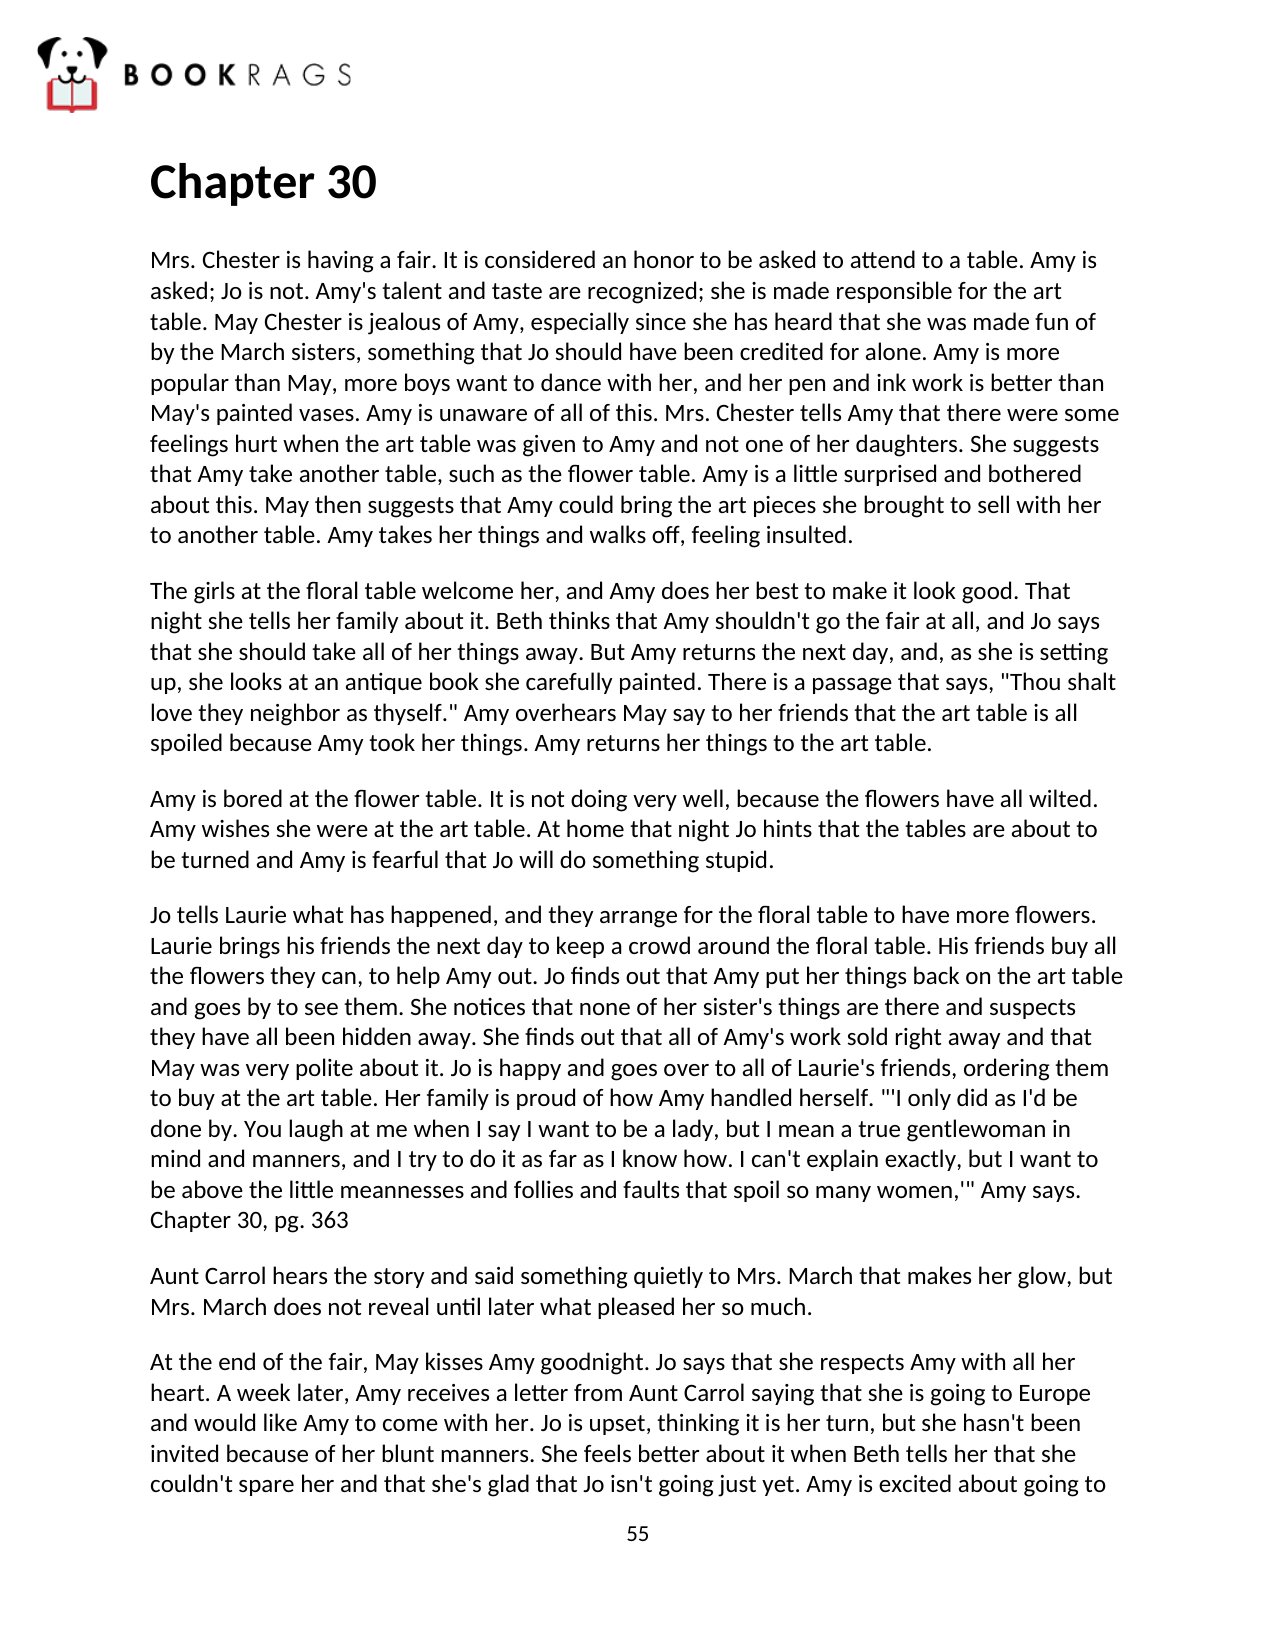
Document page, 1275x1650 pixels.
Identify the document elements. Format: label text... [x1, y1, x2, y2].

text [150, 1346, 1125, 1499]
text Aunt Carrol hears the story and said something quietly to Mrs. March that makes her glow, but Mrs. March does not reveal until later what pleased her so much. [150, 1260, 1125, 1321]
text Amy is bored at the flower table. It is not doing very well, because the flowers have all wilted. Amy wishes she were at the art table. At home that night Jo hints that the tables are about to be turned and Amy is fearful that Jo will do something stupid. [150, 783, 1125, 874]
text Jo tells Laurie what has happened, and they arrange for the floral table to have more flowers. Laurie brings his friends the next day to keep a crowd around the floral table. His friends buy all the flowers they can, to help Amy out. Jo finds out that Amy put her things back on the art table and goes by to see them. She notices that none of her sister's things are there and suspects they have all been hidden away. She finds out that all of Amy's work sold right away and that May was very polite about it. Jo is happy and goes over to all of Laurie's friends, ordering them to buy at the art table. Her family is proud of how Amy handled herself. "'I only did as I'd be done by. You laugh at me when I say I want to be a lady, but I mean a true gentlewoman in mind and manners, and I try to do it as far as I know how. I can't explain exactly, but I want to be above the little meannesses and follies and faults that spoil so many women,'" Amy says. Chapter 30, pg. 363 [150, 899, 1125, 1235]
picture [37, 37, 351, 113]
text The girls at the floral table welcome her, and Amy does her best to make it look good. That night she tells her family about it. Beth thinks that Amy shouldn't go the fair at all, and Jo says that she should take all of her things away. But Amy returns the next day, and, as she is setting up, she looks at an antique book she carefully painted. There is a passage that says, "Thou shalt love they neighbor as thyself." Amy overhears May say to her friends that the art table is all spoiled because Amy took her things. Amy returns her things to the art table. [150, 575, 1125, 758]
text Chapter 30 [150, 150, 1125, 211]
text Mrs. Chester is having a fair. It is considered an honor to be asked to attend to a table. Amy is asked; Jo is not. Amy's talent and taste are recognized; she is made responsible for the art table. May Chester is jealous of Amy, especially since she has heard that she was made fun of by the March sisters, something that Jo should have been credited for alone. Amy is more popular than May, more boys want to dance with her, and her pen and ink work is better than May's painted vases. Amy is unaware of all of this. Mrs. Chester tells Amy that there were some feelings hurt when the art table was given to Amy and not one of her daughters. She suggests that Amy take another table, such as the flower table. Amy is a little surprised and bothered about this. May then suggests that Amy could bring the art pieces she brought to sell with her to another table. Amy takes her things and walks off, feeling insulted. [150, 244, 1125, 550]
